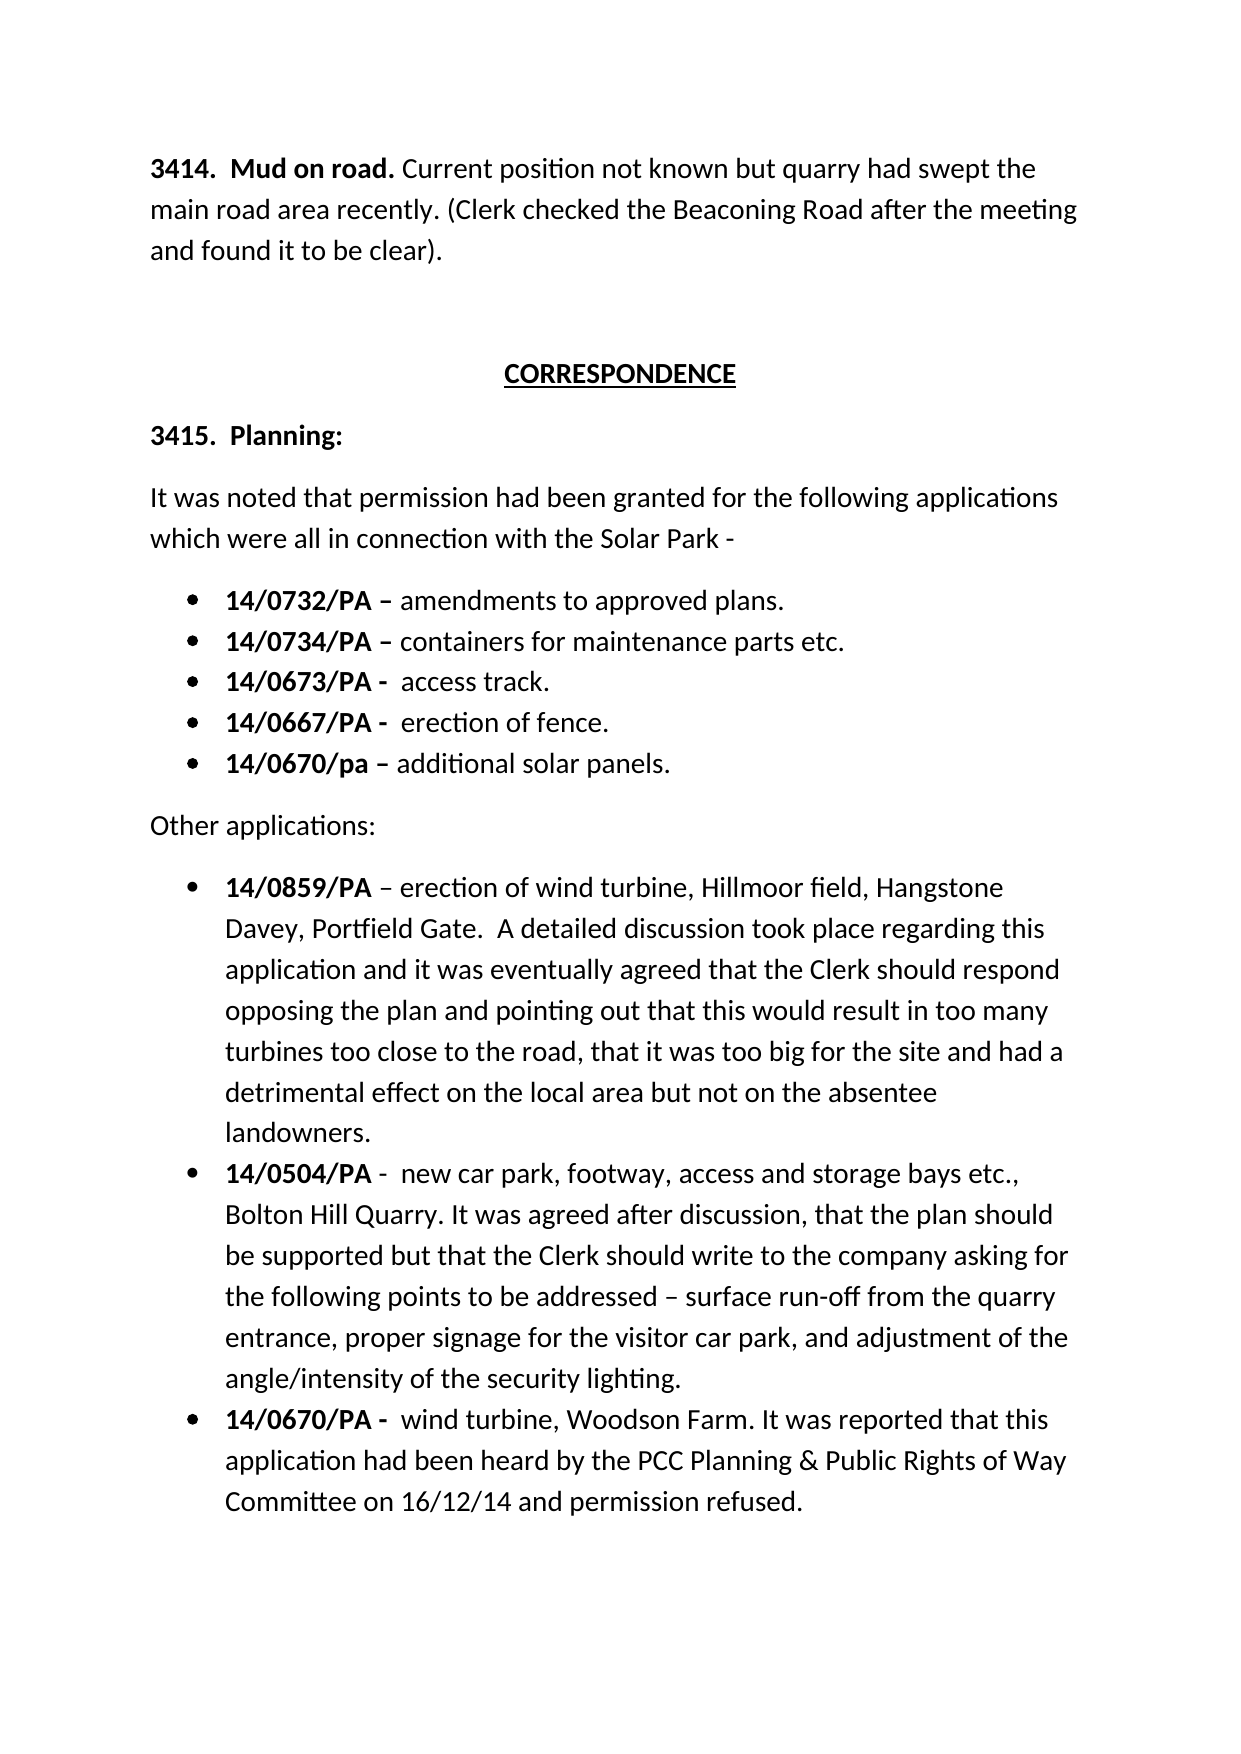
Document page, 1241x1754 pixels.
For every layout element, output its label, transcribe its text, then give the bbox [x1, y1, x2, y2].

list 14/0670/PA - wind turbine, Woodson Farm. It was reported that this application had been heard by the PCC Planning & Public Rights of Way Committee on 16/12/14 and permission refused. [187, 1401, 1090, 1519]
text 3415. Planning: [150, 417, 1090, 453]
list 14/0667/PA - erection of fence. [187, 704, 1090, 740]
list 14/0734/PA – containers for maintenance parts etc. [187, 623, 1090, 658]
list 14/0732/PA – amendments to approved plans. [187, 582, 1090, 617]
list 14/0859/PA – erection of wind turbine, Hillmoor field, Hangstone Davey, Portfield Gate. A detailed discussion took place regarding this application and it was eventually agreed that the Clerk should respond opposing the plan and pointing out that this would result in too many turbines too close to the road, that it was too big for the site and had a detrimental effect on the local area but not on the absentee landowners. [187, 869, 1090, 1150]
list 14/0670/pa – additional solar panels. [187, 745, 1090, 781]
text CORRESPONDENCE [150, 355, 1090, 391]
text It was noted that permission had been granted for the following applications which were all in connection with the Solar Park - [150, 479, 1090, 556]
text Other applications: [150, 807, 1090, 843]
list 14/0673/PA - access track. [187, 663, 1090, 699]
list 14/0504/PA - new car park, footway, access and storage bays etc., Bolton Hill Quarry. It was agreed after discussion, that the plan should be supported but that the Clerk should write to the company asking for the following points to be addressed – surface run-off from the quarry entrance, proper signage for the visitor car park, and adjustment of the angle/intensity of the security lighting. [187, 1156, 1090, 1396]
text 3414. Mud on road. Current position not known but quarry had swept the main road area recently. (Clerk checked the Beaconing Road after the meeting and found it to be clear). [150, 150, 1090, 267]
